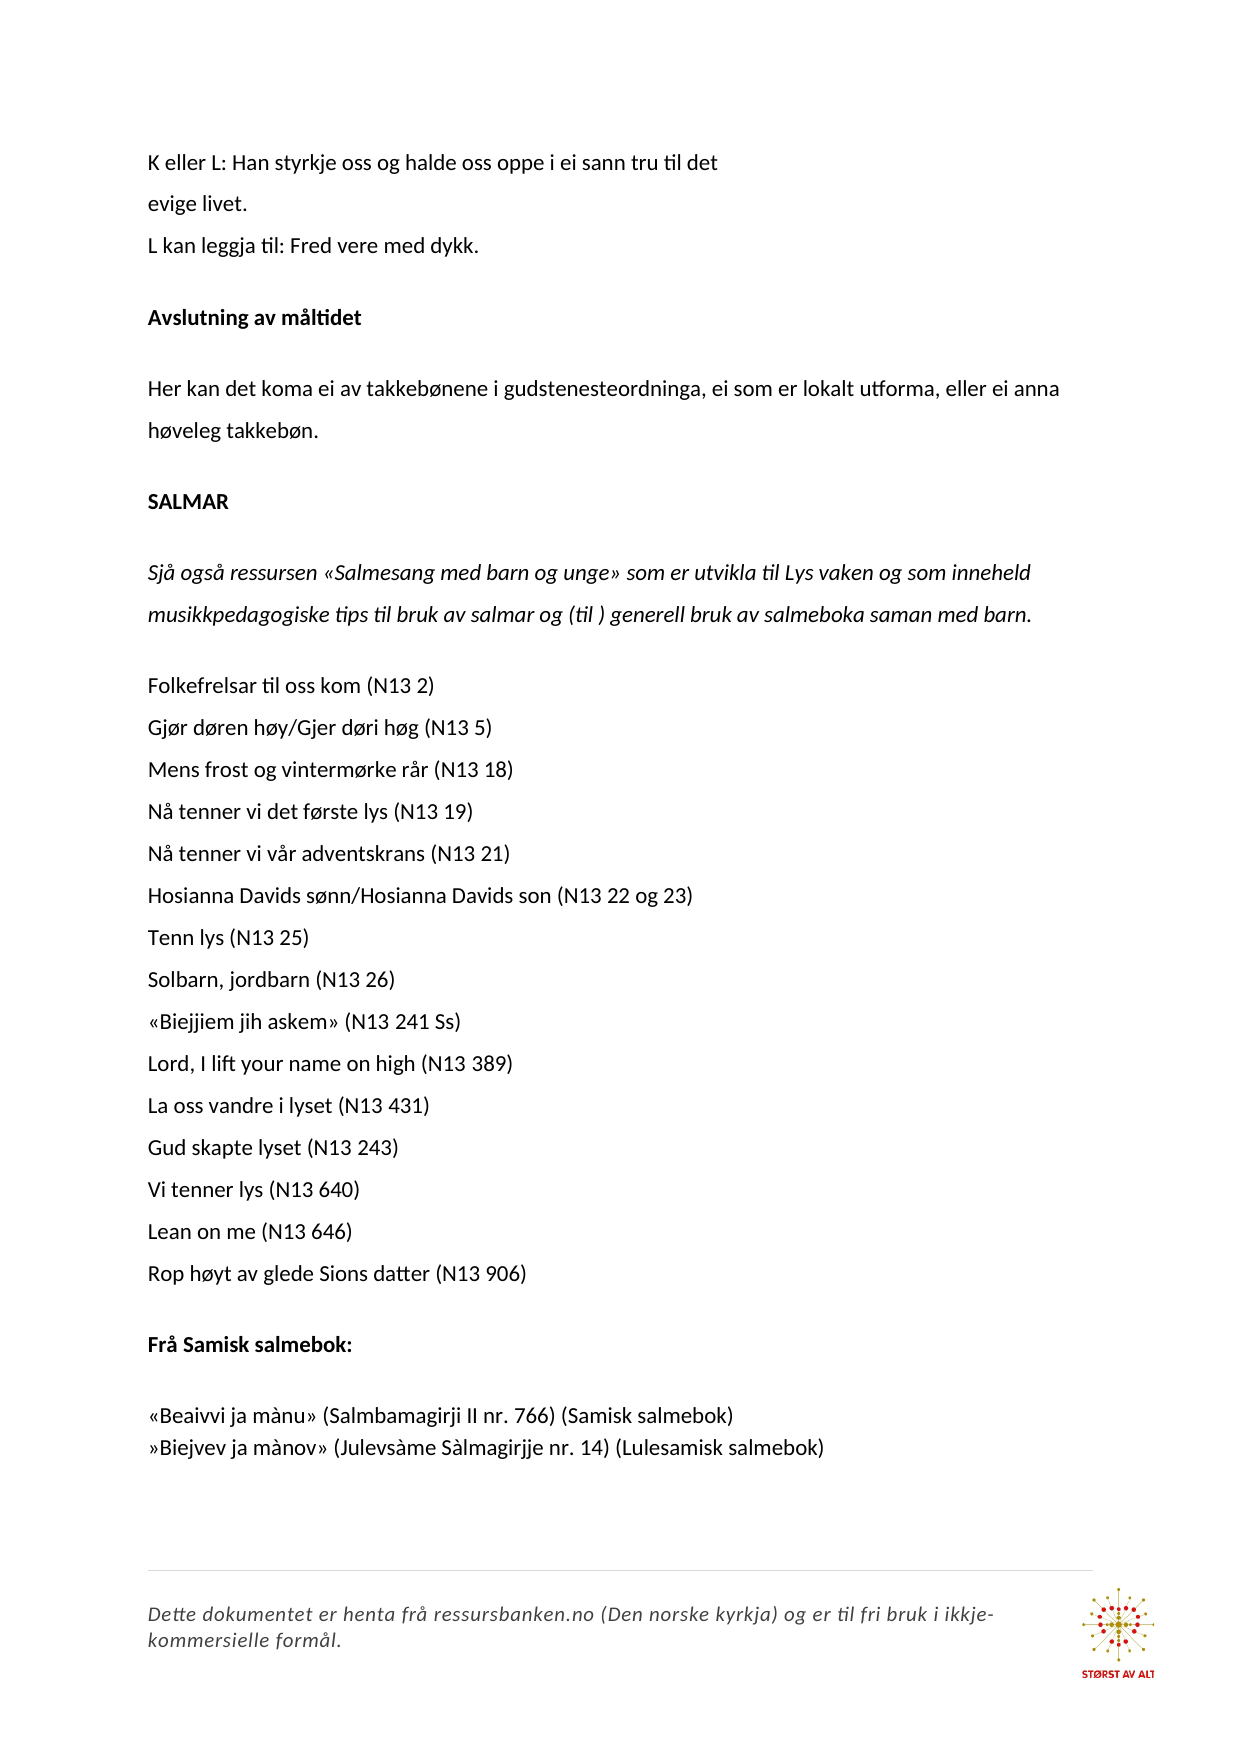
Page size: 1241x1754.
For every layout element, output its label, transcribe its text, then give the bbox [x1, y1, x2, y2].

text Gud skapte lyset (N13 243) [148, 1133, 1093, 1161]
text SALMAR [148, 487, 1093, 515]
text Mens frost og vintermørke rår (N13 18) [148, 755, 1093, 783]
text Sjå også ressursen «Salmesang med barn og unge» som er utvikla til Lys vaken og som inneheld musikkpedagogiske tips til bruk av salmar og (til ) generell bruk av salmeboka saman med barn. [148, 558, 1093, 628]
text Nå tenner vi det første lys (N13 19) [148, 797, 1093, 825]
text Avslutning av måltidet [148, 303, 1093, 331]
text «Beaivvi ja mànu» (Salmbamagirji II nr. 766) (Samisk salmebok) [148, 1401, 1093, 1429]
text Vi tenner lys (N13 640) Lean on me (N13 646) [148, 1175, 1093, 1245]
text Folkefrelsar til oss kom (N13 2) [148, 671, 1093, 699]
text La oss vandre i lyset (N13 431) [148, 1091, 1093, 1119]
text »Biejvev ja mànov» (Julevsàme Sàlmagirjje nr. 14) (Lulesamisk salmebok) [148, 1433, 1093, 1461]
text Tenn lys (N13 25) [148, 923, 1093, 951]
text Frå Samisk salmebok: [148, 1330, 1093, 1358]
text Gjør døren høy/Gjer døri høg (N13 5) [148, 713, 1093, 741]
text Nå tenner vi vår adventskrans (N13 21) Hosianna Davids sønn/Hosianna Davids son (N13 22 og 23) [148, 839, 1093, 909]
text Rop høyt av glede Sions datter (N13 906) [148, 1259, 1093, 1287]
text Her kan det koma ei av takkebønene i gudstenesteordninga, ei som er lokalt utforma, eller ei anna høveleg takkebøn. [148, 374, 1093, 444]
picture [1082, 1588, 1155, 1678]
text Solbarn, jordbarn (N13 26) «Biejjiem jih askem» (N13 241 Ss) Lord, I lift your name on high (N13 389) [148, 965, 1093, 1077]
